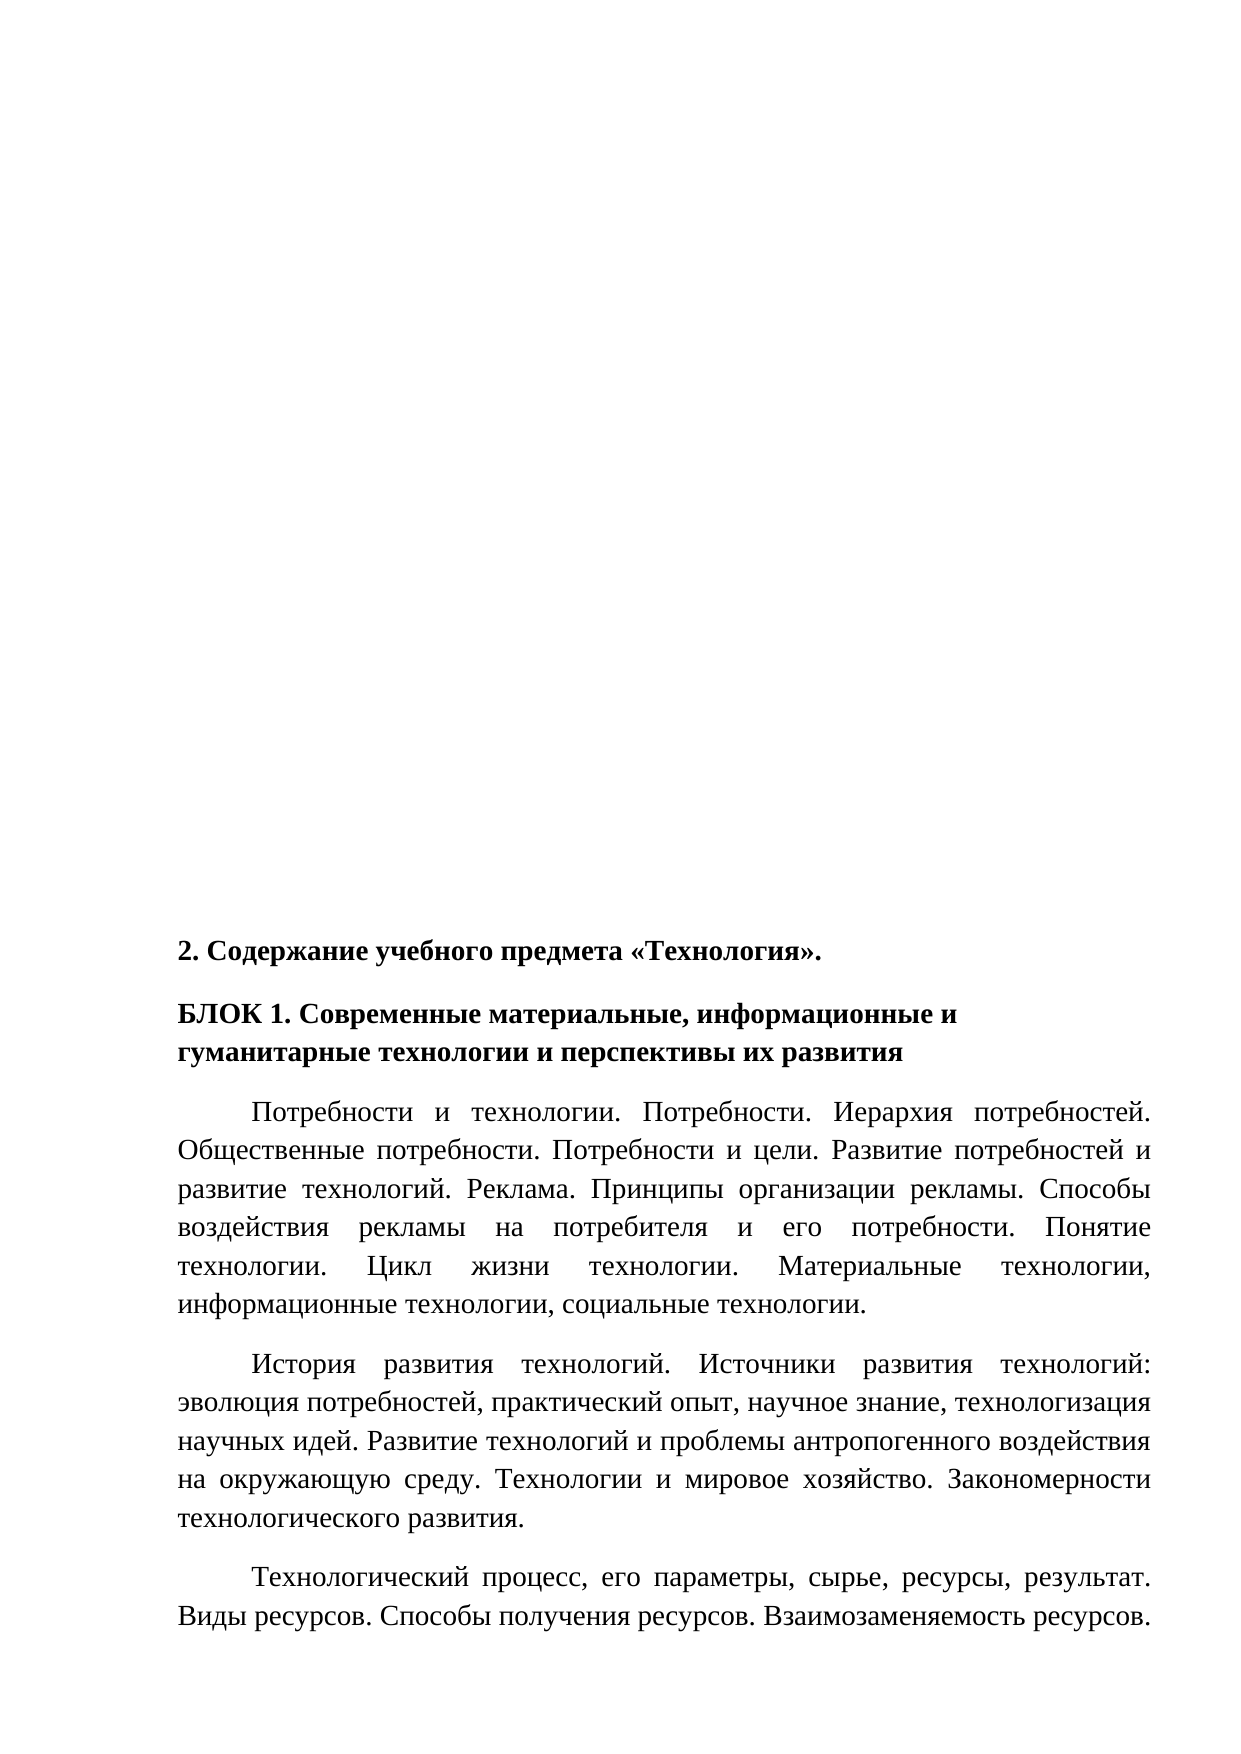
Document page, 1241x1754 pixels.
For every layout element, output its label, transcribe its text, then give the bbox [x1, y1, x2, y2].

text История развития технологий. Источники развития технологий: эволюция потребностей, практический опыт, научное знание, технологизация научных идей. Развитие технологий и проблемы антропогенного воздействия на окружающую среду. Технологии и мировое хозяйство. Закономерности технологического развития. [177, 1346, 1152, 1534]
text Потребности и технологии. Потребности. Иерархия потребностей. Общественные потребности. Потребности и цели. Развитие потребностей и развитие технологий. Реклама. Принципы организации рекламы. Способы воздействия рекламы на потребителя и его потребности. Понятие технологии. Цикл жизни технологии. Материальные технологии, информационные технологии, социальные технологии. [177, 1094, 1152, 1320]
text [177, 1559, 1152, 1632]
text 2. Содержание учебного предмета «Технология». [177, 933, 1152, 967]
text БЛОК 1. Современные материальные, информационные и гуманитарные технологии и перспективы их развития [177, 996, 1152, 1068]
